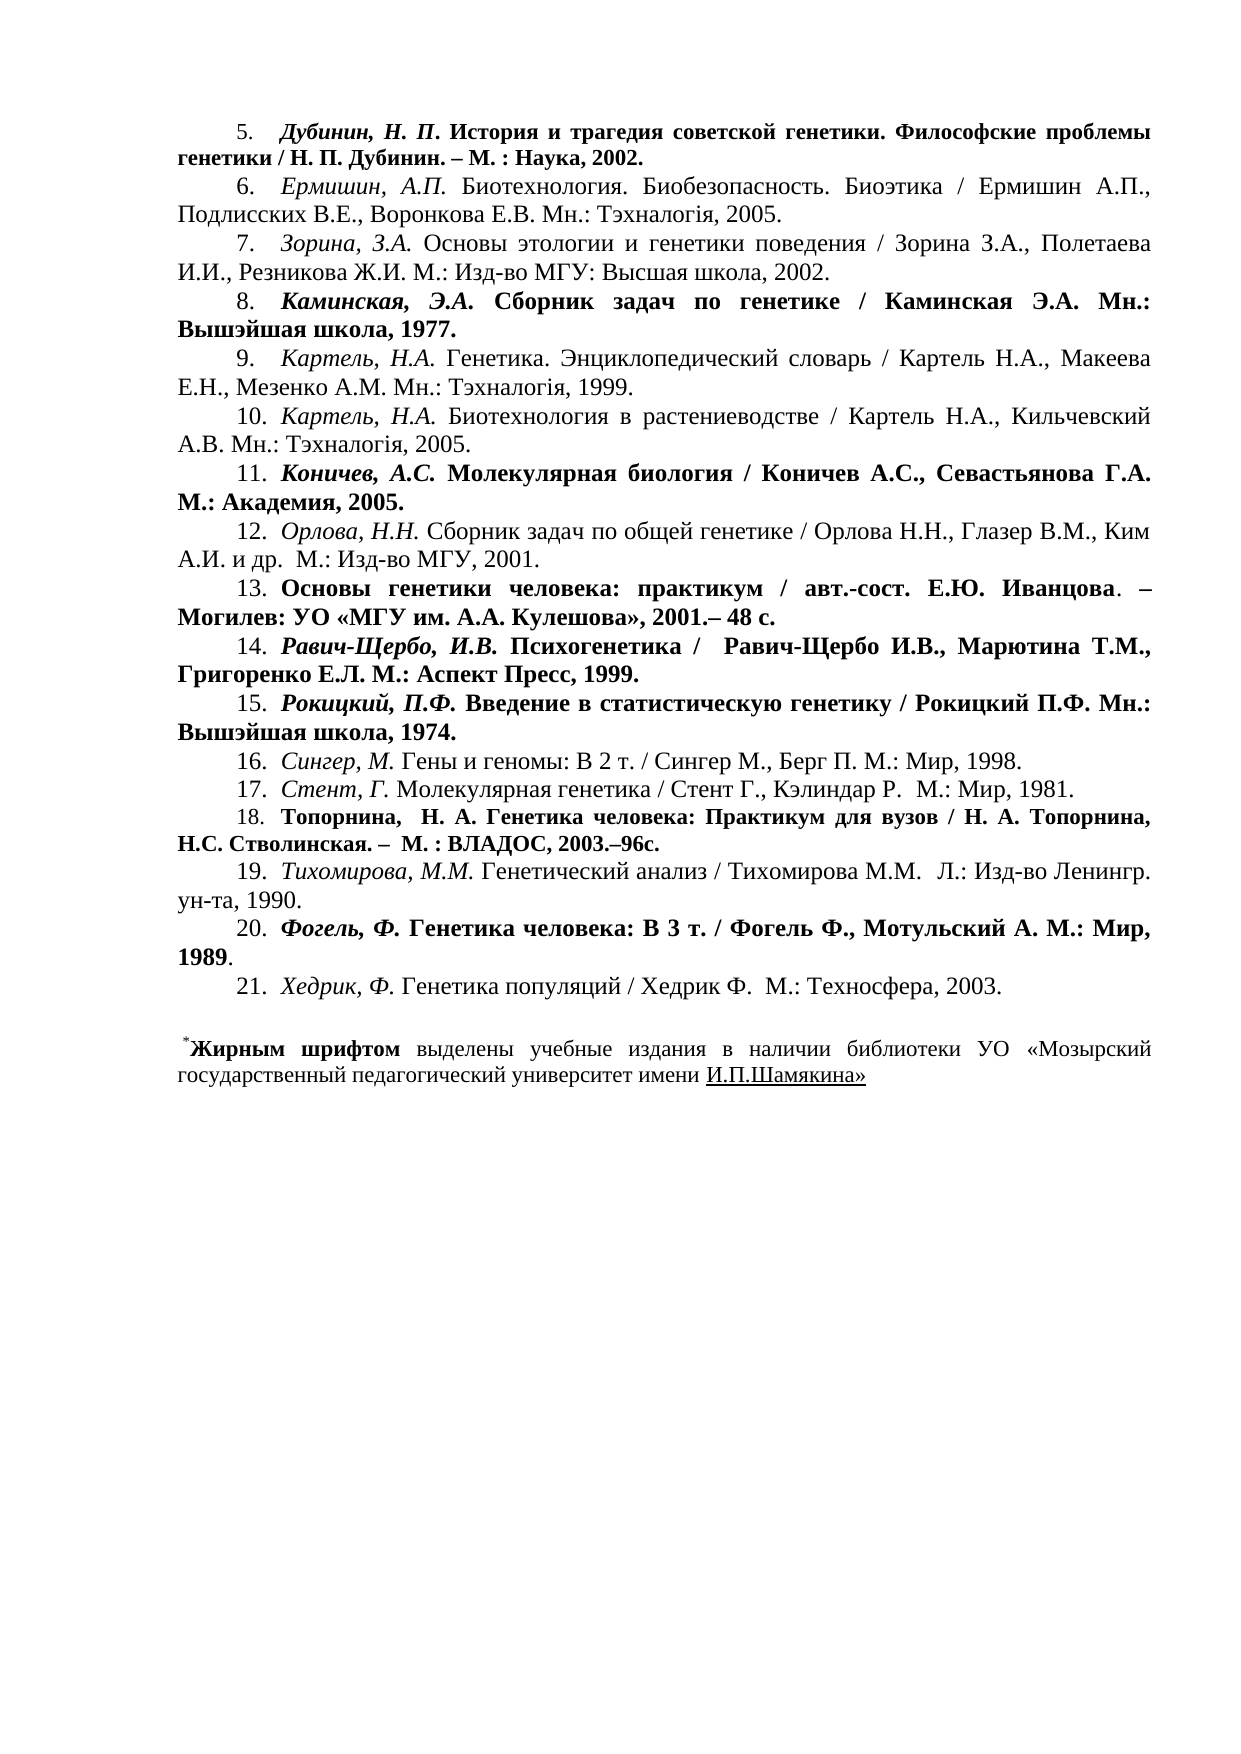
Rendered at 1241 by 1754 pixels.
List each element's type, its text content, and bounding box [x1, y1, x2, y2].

list Орлова, Н.Н. Сборник задач по общей генетике / Орлова Н.Н., Глазер В.М., Ким А.И. и др. М.: Изд-во МГУ, 2001. [177, 516, 1152, 573]
list Фогель, Ф. Генетика человека: В 3 т. / Фогель Ф., Мотульский А. М.: Мир, 1989. [177, 913, 1152, 971]
list Каминская, Э.А. Сборник задач по генетике / Каминская Э.А. Мн.: Вышэйшая школа, 1977. [177, 286, 1152, 343]
list Картель, Н.А. Биотехнология в растениеводстве / Картель Н.А., Кильчевский А.В. Мн.: Тэхналогiя, 2005. [177, 401, 1152, 458]
list Топорнина, Н. А. Генетика человека: Практикум для вузов / Н. А. Топорнина, Н.С. Стволинская. – М. : ВЛАДОС, 2003.–96с. [177, 803, 1152, 856]
list Сингер, М. Гены и геномы: В 2 т. / Сингер М., Берг П. М.: Мир, 1998. [177, 746, 1152, 774]
list Зорина, З.А. Основы этологии и генетики поведения / Зорина З.А., Полетаева И.И., Резникова Ж.И. М.: Изд-во МГУ: Высшая школа, 2002. [177, 228, 1152, 286]
list Хедрик, Ф. Генетика популяций / Хедрик Ф. М.: Техносфера, 2003. [177, 971, 1152, 1000]
list Рокицкий, П.Ф. Введение в статистическую генетику / Рокицкий П.Ф. Мн.: Вышэйшая школа, 1974. [177, 688, 1152, 746]
list Основы генетики человека: практикум / авт.-сост. Е.Ю. Иванцова. – Могилев: УО «МГУ им. А.А. Кулешова», 2001.– 48 с. [177, 573, 1152, 631]
list Тихомирова, М.М. Генетический анализ / Тихомирова М.М. Л.: Изд-во Ленингр. ун-та, 1990. [177, 856, 1152, 913]
list Коничев, А.С. Молекулярная биология / Коничев А.С., Севастьянова Г.А. М.: Академия, 2005. [177, 458, 1152, 516]
list Стент, Г. Молекулярная генетика / Стент Г., Кэлиндар Р. М.: Мир, 1981. [177, 774, 1152, 803]
list Дубинин, Н. П. История и трагедия советской генетики. Философские проблемы генетики / Н. П. Дубинин. – М. : Наука, 2002. [177, 118, 1152, 171]
list Картель, Н.А. Генетика. Энциклопедический словарь / Картель Н.А., Макеева Е.Н., Мезенко А.М. Мн.: Тэхналогiя, 1999. [177, 343, 1152, 401]
text *Жирным шрифтом выделены учебные издания в наличии библиотеки УО «Мозырский государственный педагогический университет имени И.П.Шамякина» [177, 1033, 1152, 1088]
list Ермишин, А.П. Биотехнология. Биобезопасность. Биоэтика / Ермишин А.П., Подлисских В.Е., Воронкова Е.В. Мн.: Тэхналогiя, 2005. [177, 171, 1152, 228]
list Равич-Щербо, И.В. Психогенетика / Равич-Щербо И.В., Марютина Т.М., Григоренко Е.Л. М.: Аспект Пресс, 1999. [177, 631, 1152, 688]
